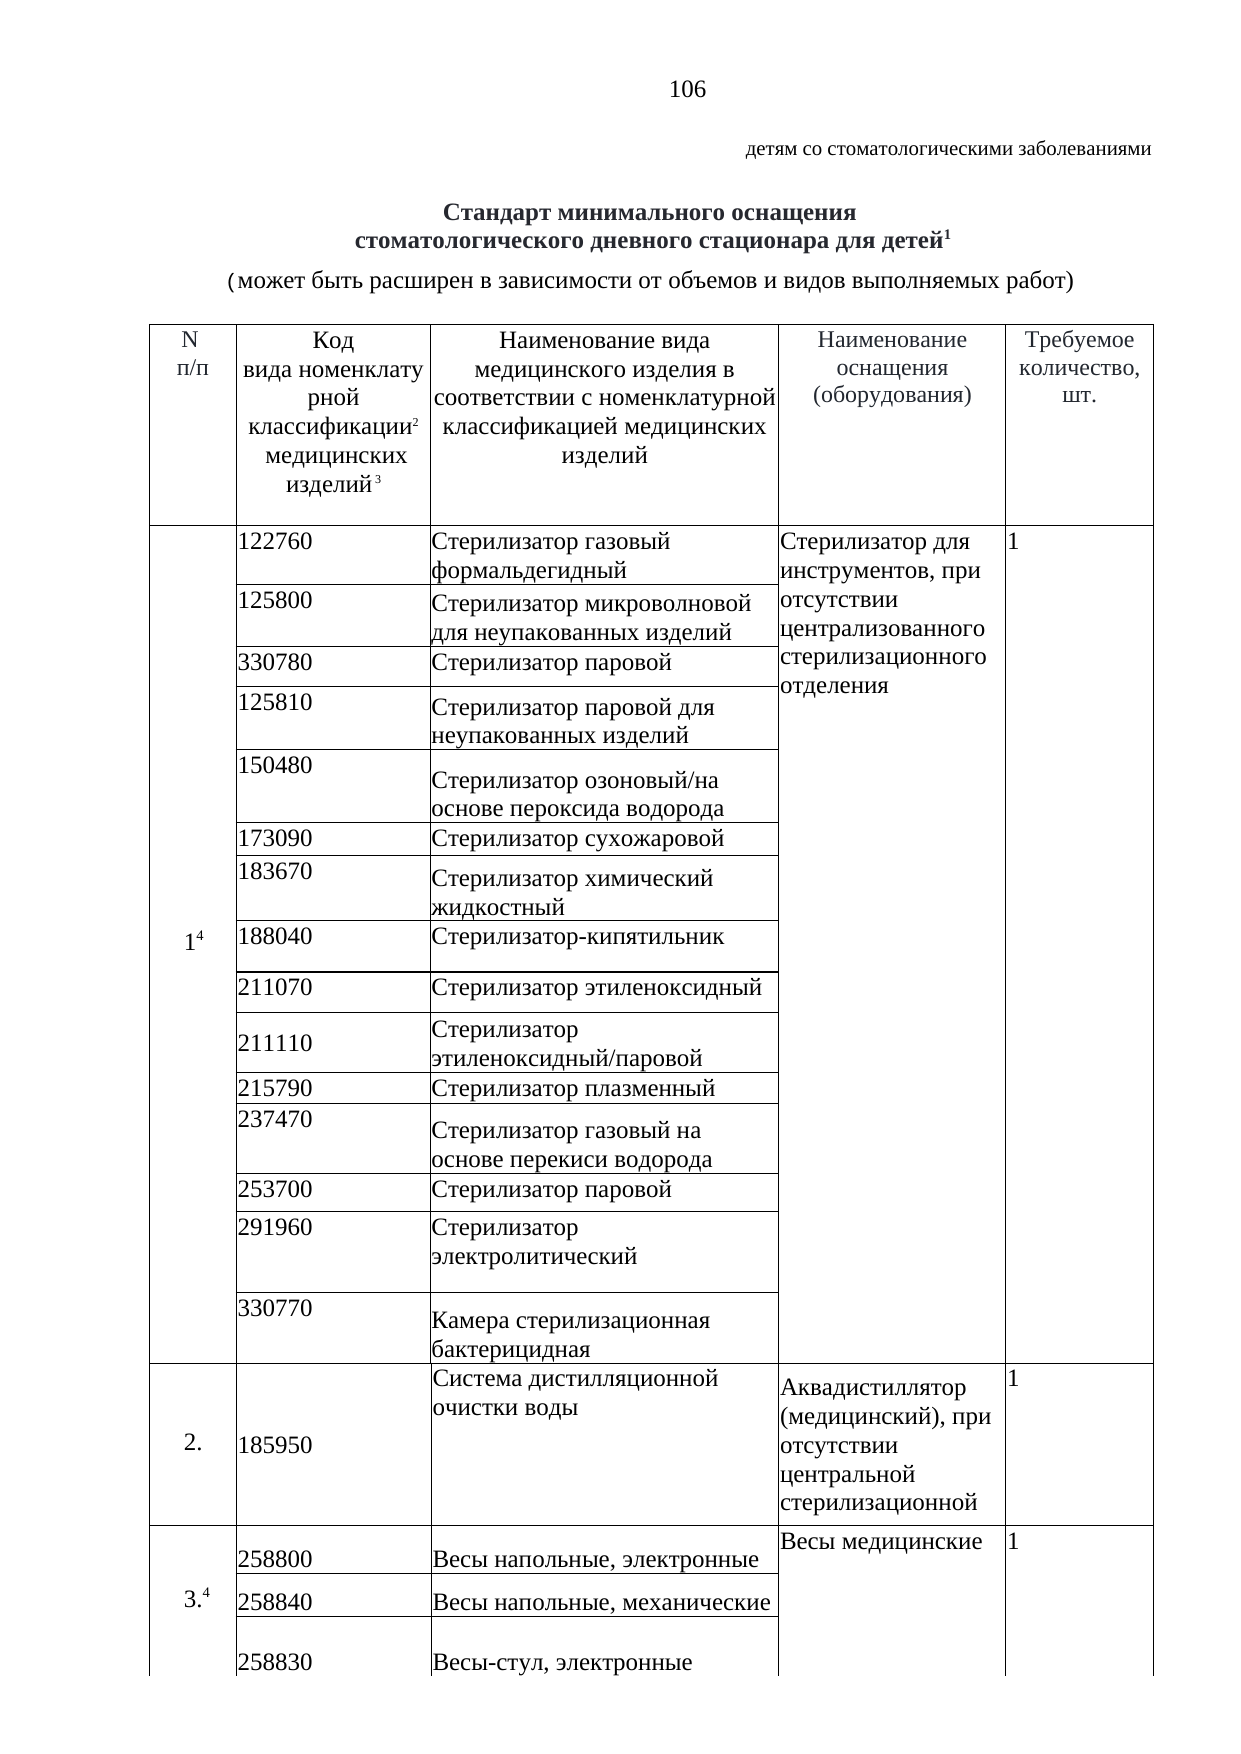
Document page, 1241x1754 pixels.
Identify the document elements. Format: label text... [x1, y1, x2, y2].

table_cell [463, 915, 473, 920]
subtitle Стандарт минимального оснащения стоматологического дневного стационара для детей1 [148, 197, 1152, 254]
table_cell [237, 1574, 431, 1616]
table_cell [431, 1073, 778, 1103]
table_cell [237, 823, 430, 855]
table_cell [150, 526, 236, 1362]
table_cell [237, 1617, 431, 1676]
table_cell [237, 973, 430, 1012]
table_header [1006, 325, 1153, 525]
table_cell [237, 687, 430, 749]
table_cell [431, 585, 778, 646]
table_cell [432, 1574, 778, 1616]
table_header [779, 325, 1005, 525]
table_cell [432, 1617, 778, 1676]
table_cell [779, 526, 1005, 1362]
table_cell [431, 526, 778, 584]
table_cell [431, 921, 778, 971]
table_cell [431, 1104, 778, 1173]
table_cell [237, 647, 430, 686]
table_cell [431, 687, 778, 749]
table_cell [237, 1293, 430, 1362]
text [148, 136, 1152, 160]
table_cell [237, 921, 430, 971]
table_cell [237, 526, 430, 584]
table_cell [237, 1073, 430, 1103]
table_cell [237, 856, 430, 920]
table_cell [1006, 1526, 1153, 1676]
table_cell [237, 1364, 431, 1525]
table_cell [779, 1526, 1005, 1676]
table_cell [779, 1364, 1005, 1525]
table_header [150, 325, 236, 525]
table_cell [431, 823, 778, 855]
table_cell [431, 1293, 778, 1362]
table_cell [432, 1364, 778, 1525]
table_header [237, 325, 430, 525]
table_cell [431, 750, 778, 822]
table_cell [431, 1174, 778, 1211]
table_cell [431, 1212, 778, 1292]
text (может быть расширен в зависимости от объемов и видов выполняемых работ) [148, 266, 1152, 295]
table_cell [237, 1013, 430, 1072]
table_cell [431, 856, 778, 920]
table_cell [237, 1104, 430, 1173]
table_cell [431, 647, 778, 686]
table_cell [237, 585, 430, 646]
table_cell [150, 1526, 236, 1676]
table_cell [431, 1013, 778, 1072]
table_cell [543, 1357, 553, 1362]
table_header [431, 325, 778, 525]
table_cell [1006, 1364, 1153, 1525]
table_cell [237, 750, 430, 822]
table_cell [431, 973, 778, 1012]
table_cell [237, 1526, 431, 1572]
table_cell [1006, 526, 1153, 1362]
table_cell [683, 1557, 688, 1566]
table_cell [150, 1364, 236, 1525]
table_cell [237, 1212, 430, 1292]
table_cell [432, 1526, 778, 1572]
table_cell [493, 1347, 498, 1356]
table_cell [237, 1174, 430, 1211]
